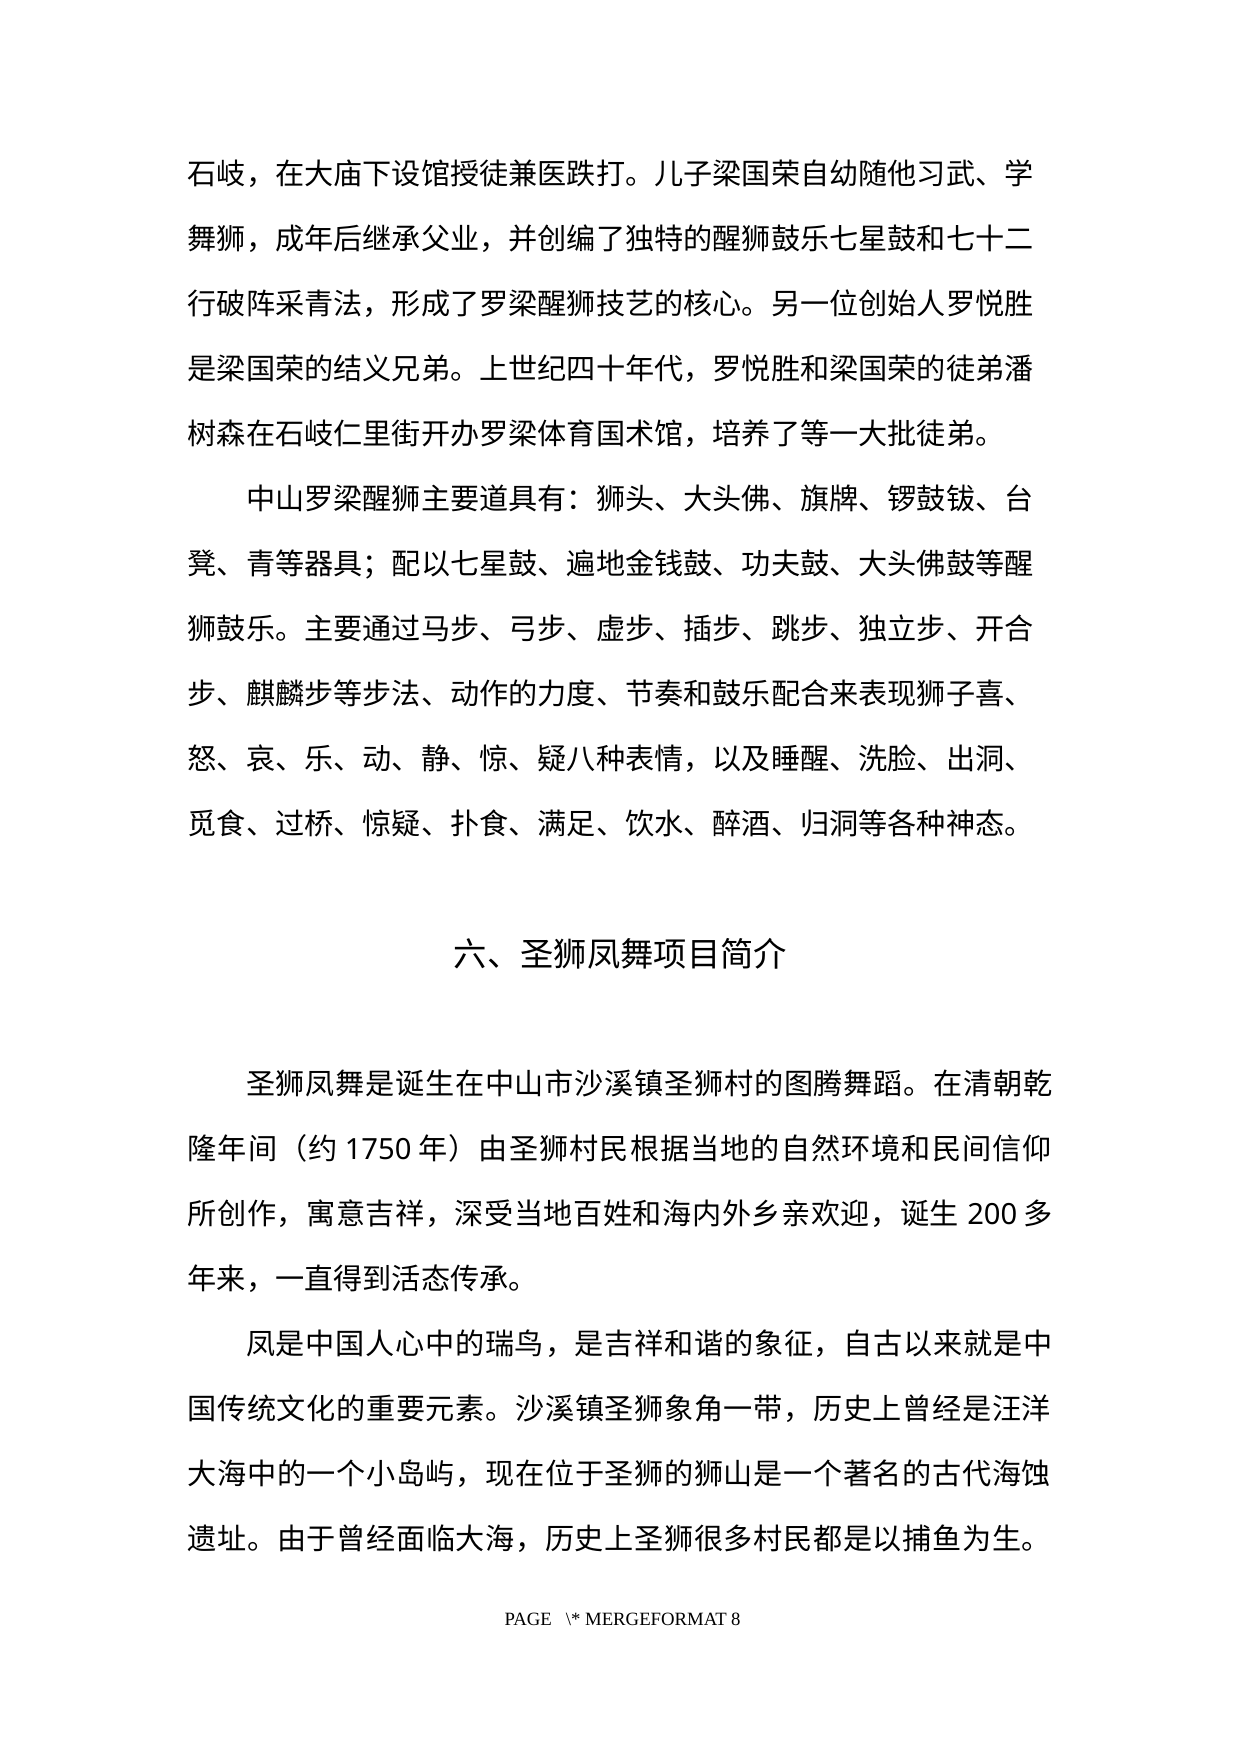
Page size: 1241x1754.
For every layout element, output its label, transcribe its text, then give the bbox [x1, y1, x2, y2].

text 六、圣狮凤舞项目简介 [187, 919, 1053, 984]
text 中山罗梁醒狮主要道具有：狮头、大头佛、旗牌、锣鼓钹、台凳、青等器具；配以七星鼓、遍地金钱鼓、功夫鼓、大头佛鼓等醒狮鼓乐。主要通过马步、弓步、虚步、插步、跳步、独立步、开合步、麒麟步等步法、动作的力度、节奏和鼓乐配合来表现狮子喜、怒、哀、乐、动、静、惊、疑八种表情，以及睡醒、洗脸、出洞、觅食、过桥、惊疑、扑食、满足、饮水、醉酒、归洞等各种神态。 [187, 464, 1053, 854]
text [187, 139, 1053, 464]
text 圣狮凤舞是诞生在中山市沙溪镇圣狮村的图腾舞蹈。在清朝乾隆年间（约1750年）由圣狮村民根据当地的自然环境和民间信仰所创作，寓意吉祥，深受当地百姓和海内外乡亲欢迎，诞生200多年来，一直得到活态传承。 [187, 1049, 1053, 1309]
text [187, 1309, 1053, 1569]
